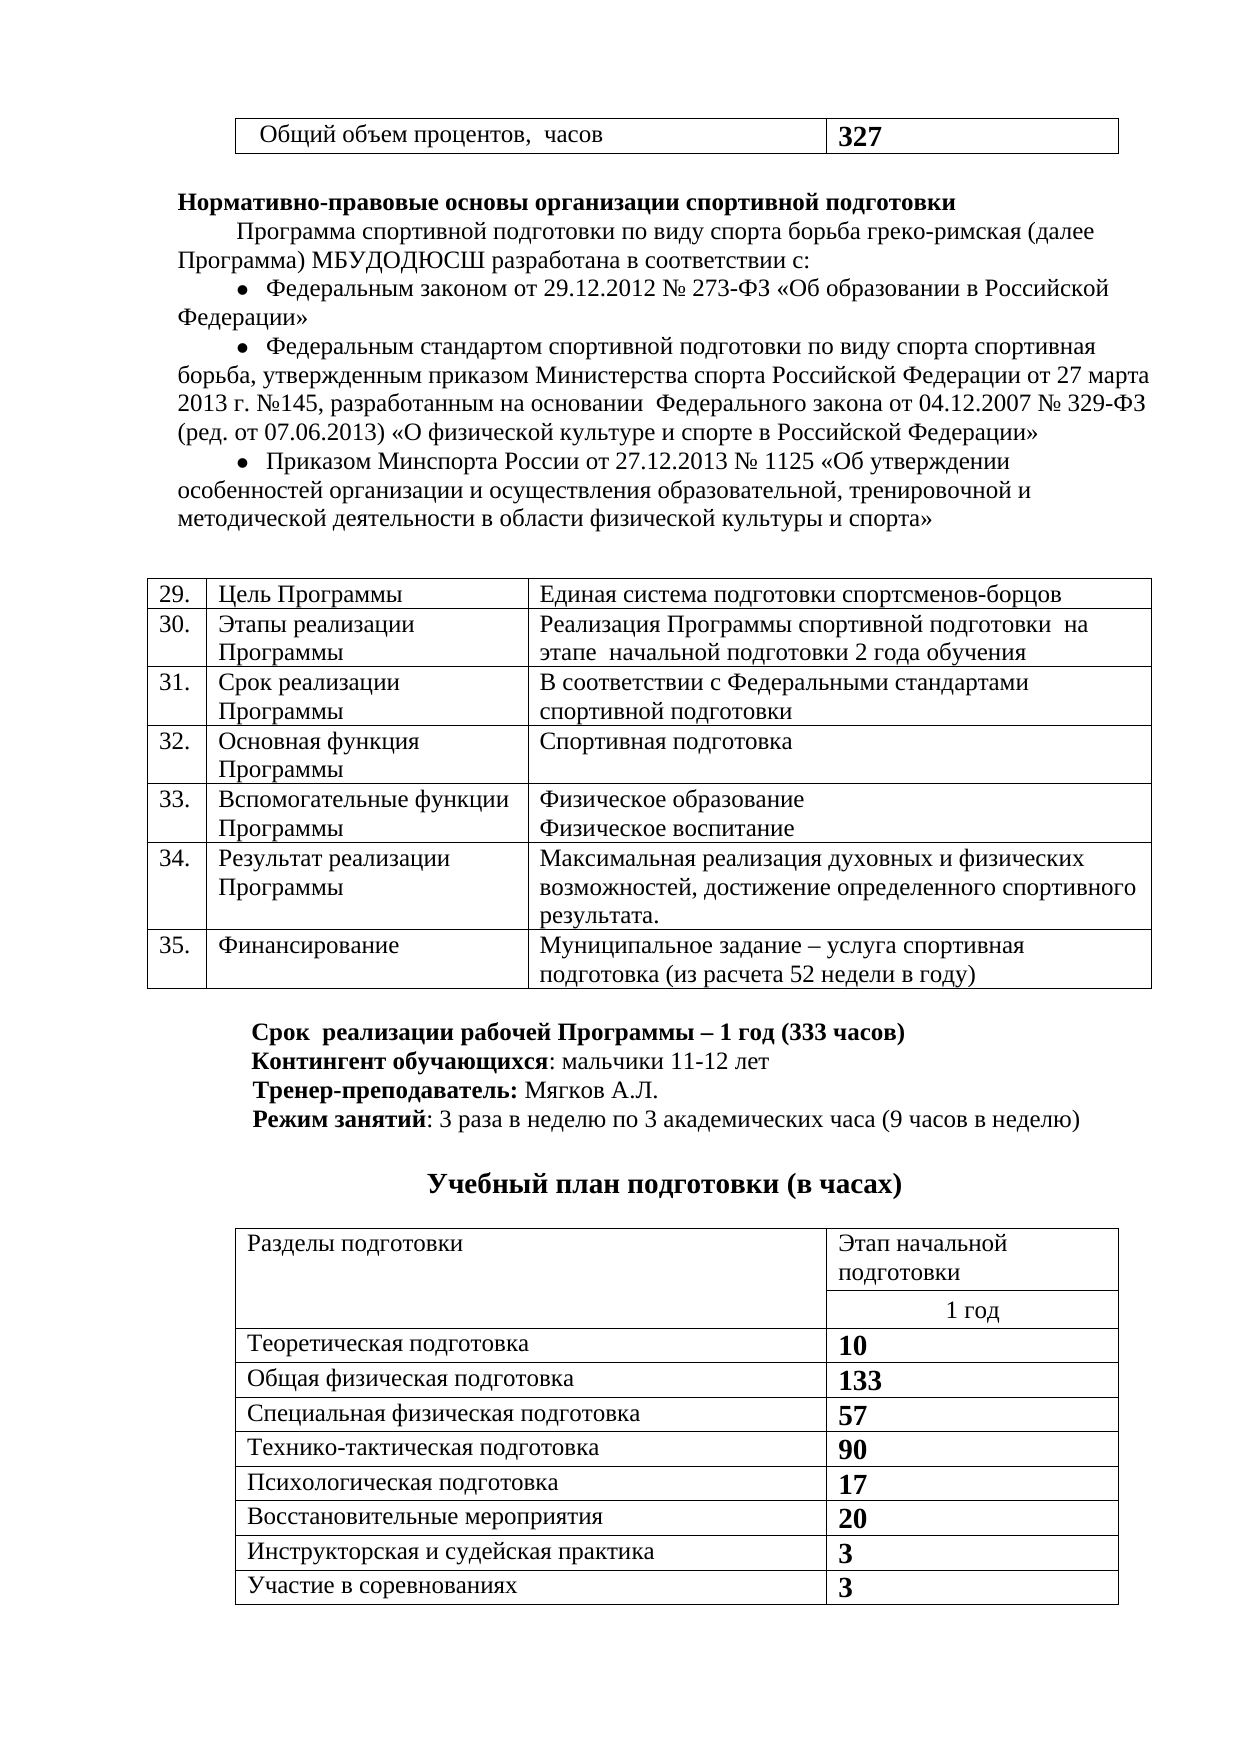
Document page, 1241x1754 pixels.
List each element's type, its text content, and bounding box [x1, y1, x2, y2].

table_cell Спортивная подготовка [529, 726, 1151, 783]
table_cell Общий объем процентов, часов [236, 119, 826, 153]
table_header Разделы подготовки [236, 1229, 826, 1327]
table_cell Основная функция Программы [207, 726, 528, 783]
table_cell Общая физическая подготовка [236, 1363, 826, 1397]
list Приказом Минспорта России от 27.12.2013 № 1125 «Об утверждении особенностей организации и осуществления образовательной, тренировочной и методической деятельности в области физической культуры и спорта» [177, 446, 1152, 532]
table_cell [148, 843, 206, 929]
table_cell Психологическая подготовка [236, 1467, 826, 1500]
table_cell Инструкторская и судейская практика [236, 1536, 826, 1569]
table_cell [148, 609, 206, 666]
table_cell Физическое образование Физическое воспитание [529, 784, 1151, 842]
text Режим занятий: 3 раза в неделю по 3 академических часа (9 часов в неделю) [177, 1104, 1152, 1132]
table_header Этап начальной подготовки [827, 1229, 1118, 1290]
table_cell Участие в соревнованиях [236, 1571, 826, 1604]
table_cell [148, 726, 206, 783]
table_cell Вспомогательные функции Программы [207, 784, 528, 842]
table_cell [148, 784, 206, 842]
table_cell 327 [827, 119, 1118, 153]
table_cell В соответствии с Федеральными стандартами спортивной подготовки [529, 667, 1151, 725]
text Учебный план подготовки (в часах) [177, 1166, 1152, 1199]
table_cell Теоретическая подготовка [236, 1329, 826, 1362]
table_cell Восстановительные мероприятия [236, 1501, 826, 1535]
table_header Единая система подготовки спортсменов-борцов [529, 579, 1151, 608]
table_header Цель Программы [207, 579, 528, 608]
table_header [148, 579, 206, 608]
text Тренер-преподаватель: Мягков А.Л. [177, 1075, 1152, 1104]
table_cell Результат реализации Программы [207, 843, 528, 929]
table_cell [148, 930, 206, 988]
table_cell Срок реализации Программы [207, 667, 528, 725]
table_cell Этапы реализации Программы [207, 609, 528, 666]
table_cell Муниципальное задание – услуга спортивная подготовка (из расчета 52 недели в году) [529, 930, 1151, 988]
table_cell Специальная физическая подготовка [236, 1398, 826, 1431]
list Федеральным законом от 29.12.2012 № 273-ФЗ «Об образовании в Российской Федерации» [177, 273, 1152, 331]
text Нормативно-правовые основы организации спортивной подготовки [177, 187, 1152, 216]
list Федеральным стандартом спортивной подготовки по виду спорта спортивная борьба, утвержденным приказом Министерства спорта Российской Федерации от 27 марта 2013 г. №145, разработанным на основании Федерального закона от 04.12.2007 № 329-ФЗ (ред. от 07.06.2013) «О физической культуре и спорте в Российской Федерации» [177, 331, 1152, 446]
table_cell 1 год [827, 1291, 1118, 1327]
table_cell [148, 667, 206, 725]
text Контингент обучающихся: мальчики 11-12 лет [177, 1046, 1152, 1075]
text Программа спортивной подготовки по виду спорта борьба греко-римская (далее Программа) МБУДОДЮСШ разработана в соответствии с: [177, 216, 1152, 273]
table_cell Максимальная реализация духовных и физических возможностей, достижение определенного спортивного результата. [529, 843, 1151, 929]
table_cell Реализация Программы спортивной подготовки на этапе начальной подготовки 2 года обучения [529, 609, 1151, 666]
table_cell Технико-тактическая подготовка [236, 1432, 826, 1466]
table_cell Финансирование [207, 930, 528, 988]
text Срок реализации рабочей Программы – 1 год (333 часов) [177, 1017, 1152, 1046]
